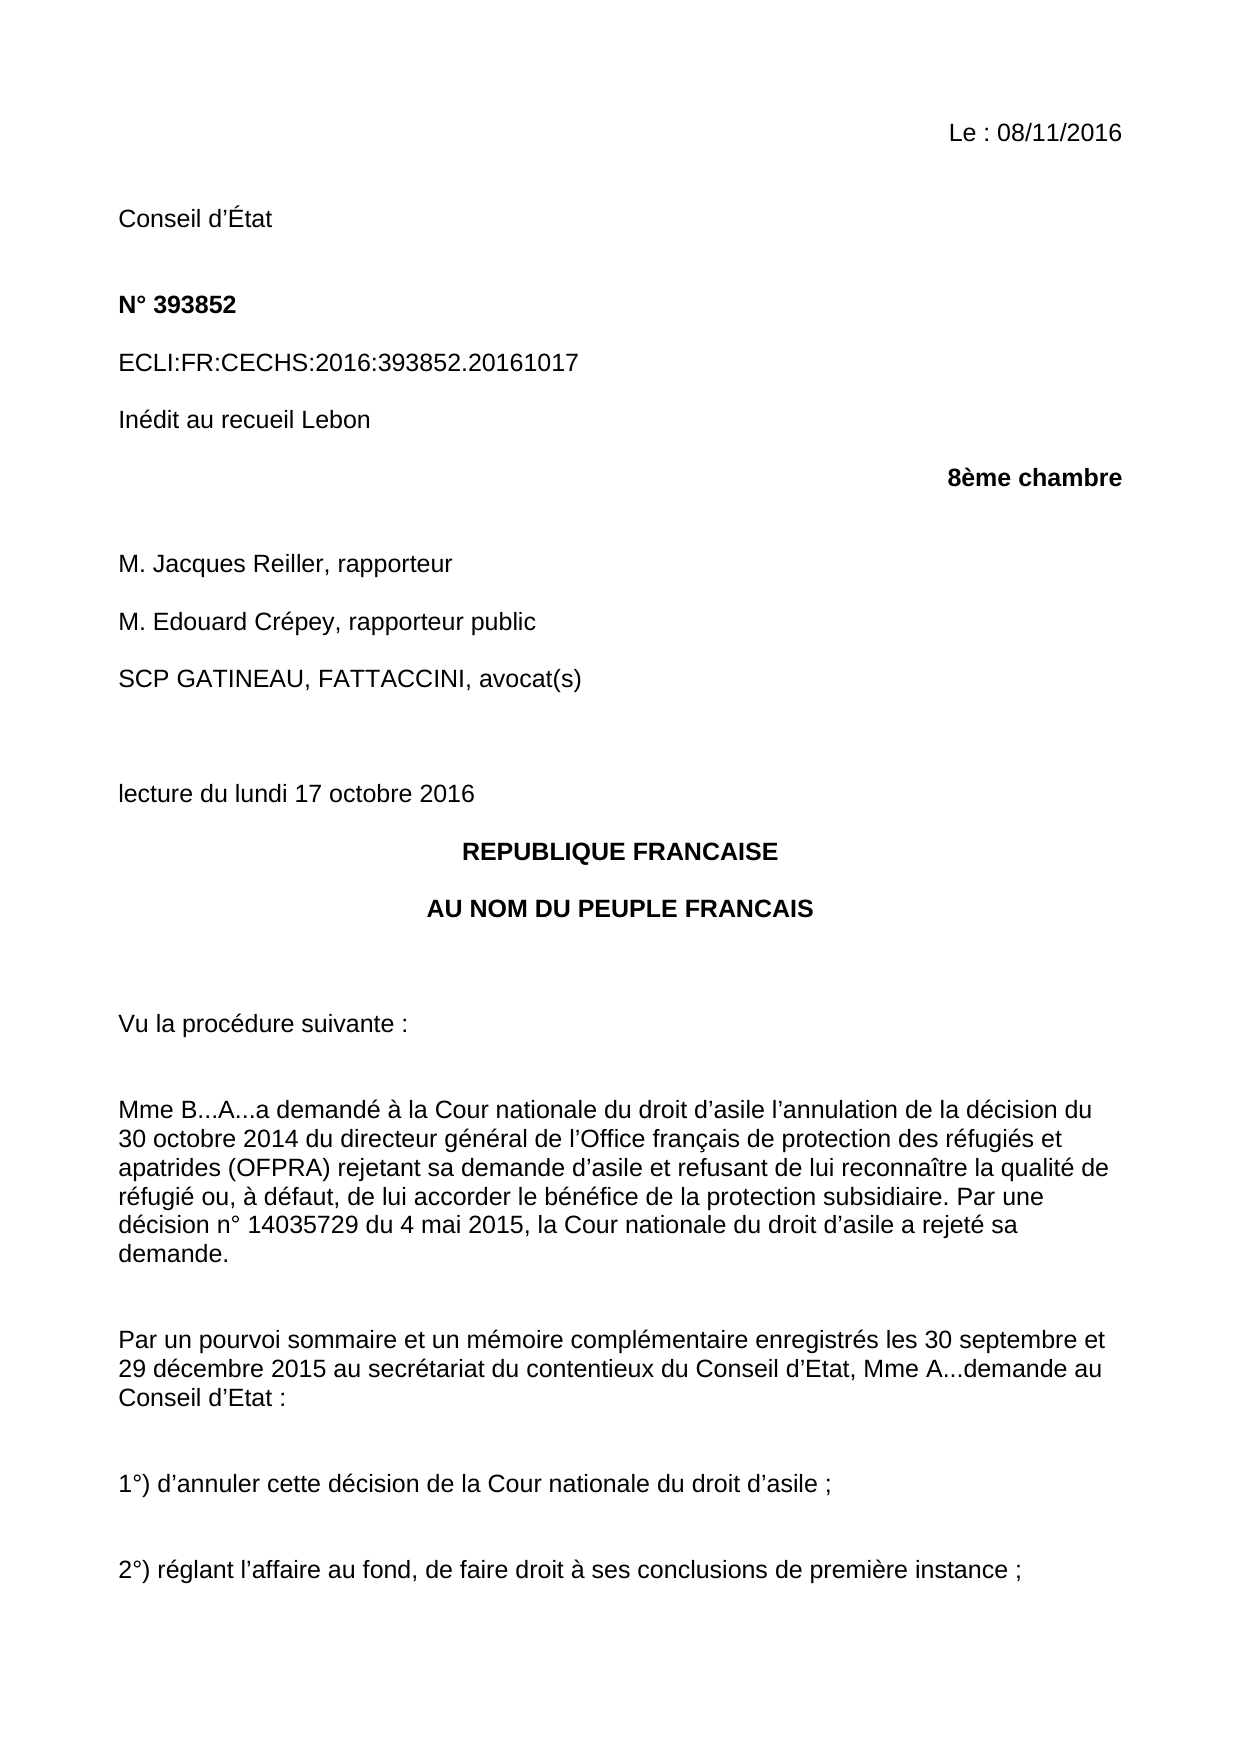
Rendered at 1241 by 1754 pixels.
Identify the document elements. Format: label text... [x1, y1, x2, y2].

text AU NOM DU PEUPLE FRANCAIS [118, 894, 1122, 923]
text Inédit au recueil Lebon [118, 406, 1122, 434]
text 1°) d’annuler cette décision de la Cour nationale du droit d’asile ; [118, 1469, 1122, 1498]
text ECLI:FR:CECHS:2016:393852.20161017 [118, 348, 1122, 377]
text 2°) réglant l’affaire au fond, de faire droit à ses conclusions de première instance ; [118, 1556, 1122, 1584]
text Mme B...A...a demandé à la Cour nationale du droit d’asile l’annulation de la décision du 30 octobre 2014 du directeur général de l’Office français de protection des réfugiés et apatrides (OFPRA) rejetant sa demande d’asile et refusant de lui reconnaître la qualité de réfugié ou, à défaut, de lui accorder le bénéfice de la protection subsidiaire. Par une décision n° 14035729 du 4 mai 2015, la Cour nationale du droit d’asile a rejeté sa demande. [118, 1096, 1122, 1268]
text N° 393852 [118, 291, 1122, 319]
text REPUBLIQUE FRANCAISE [118, 837, 1122, 866]
text M. Edouard Crépey, rapporteur public [118, 607, 1122, 636]
text lecture du lundi 17 octobre 2016 [118, 779, 1122, 808]
text Vu la procédure suivante : [118, 1009, 1122, 1038]
text 8ème chambre [118, 463, 1122, 492]
text Par un pourvoi sommaire et un mémoire complémentaire enregistrés les 30 septembre et 29 décembre 2015 au secrétariat du contentieux du Conseil d’Etat, Mme A...demande au Conseil d’Etat : [118, 1326, 1122, 1412]
text SCP GATINEAU, FATTACCINI, avocat(s) [118, 664, 1122, 693]
text Conseil d’État [118, 204, 1122, 233]
text Le : 08/11/2016 [118, 118, 1122, 147]
text M. Jacques Reiller, rapporteur [118, 549, 1122, 578]
